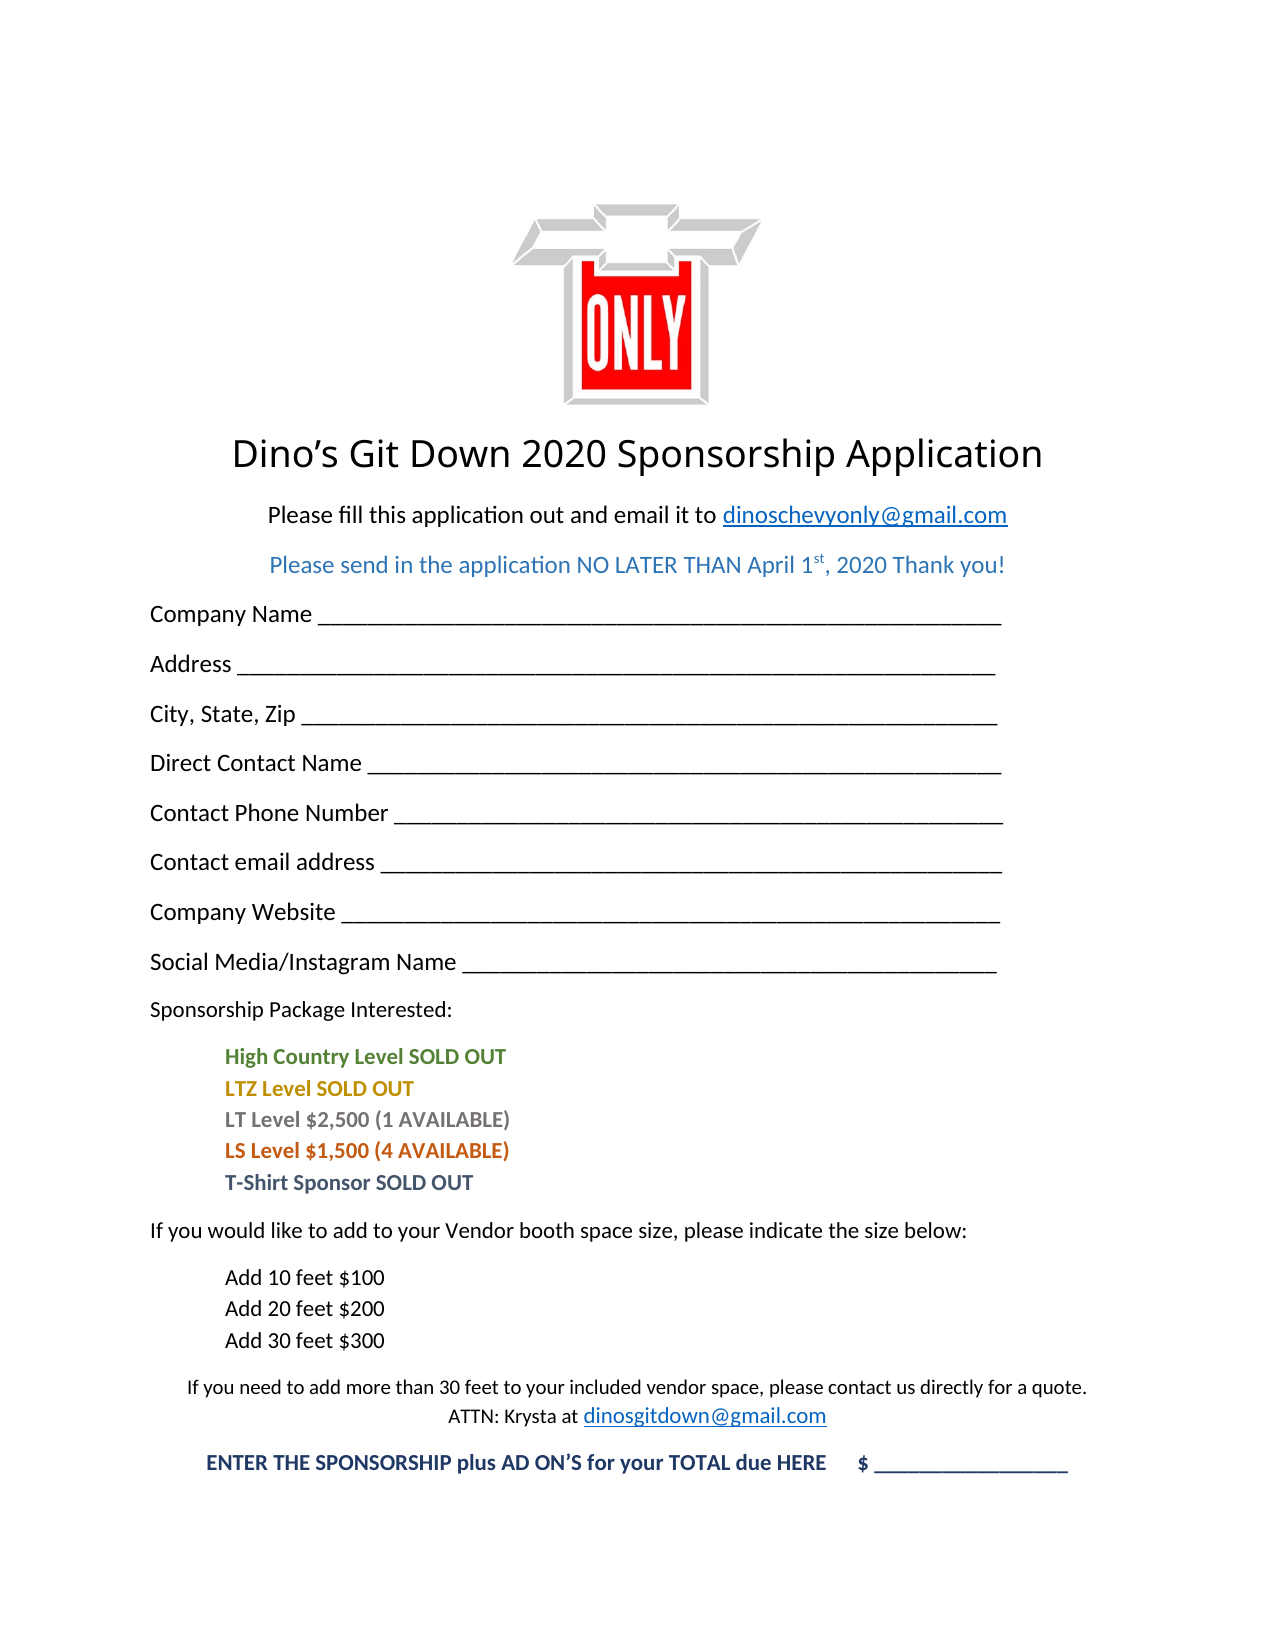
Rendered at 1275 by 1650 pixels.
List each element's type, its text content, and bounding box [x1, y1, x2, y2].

text Company Website _____________________________________________________ [150, 896, 1125, 927]
list Add 10 feet $100 [187, 1263, 1125, 1292]
text Social Media/Instagram Name ___________________________________________ [150, 946, 1125, 976]
text Dino’s Git Down 2020 Sponsorship Application [150, 428, 1125, 479]
text Company Name _______________________________________________________ [150, 599, 1125, 629]
list LS Level $1,500 (4 AVAILABLE) [187, 1137, 1125, 1166]
text Contact email address __________________________________________________ [150, 847, 1125, 877]
text Contact Phone Number _________________________________________________ [150, 797, 1125, 827]
text Sponsorship Package Interested: [150, 995, 1125, 1023]
list Add 20 feet $200 [187, 1294, 1125, 1324]
text Please send in the application NO LATER THAN April 1st, 2020 Thank you! [150, 549, 1125, 579]
text If you would like to add to your Vendor booth space size, please indicate the size below: [150, 1216, 1125, 1244]
text ENTER THE SPONSORSHIP plus AD ON’S for your TOTAL due HERE $ _________________ [150, 1448, 1125, 1477]
text Please fill this application out and email it to dinoschevyonly@gmail.com [150, 499, 1125, 530]
list High Country Level SOLD OUT [187, 1042, 1125, 1071]
picture [512, 196, 763, 409]
text Direct Contact Name ___________________________________________________ [150, 747, 1125, 778]
list T-Shirt Sponsor SOLD OUT [187, 1168, 1125, 1197]
list LTZ Level SOLD OUT [187, 1074, 1125, 1103]
list Add 30 feet $300 [187, 1326, 1125, 1355]
text City, State, Zip ________________________________________________________ [150, 698, 1125, 728]
text Address _____________________________________________________________ [150, 648, 1125, 679]
list LT Level $2,500 (1 AVAILABLE) [187, 1105, 1125, 1134]
text If you need to add more than 30 feet to your included vendor space, please contact us directly for a quote. ATTN: Krysta at dinosgitdown@gmail.com [150, 1374, 1125, 1430]
